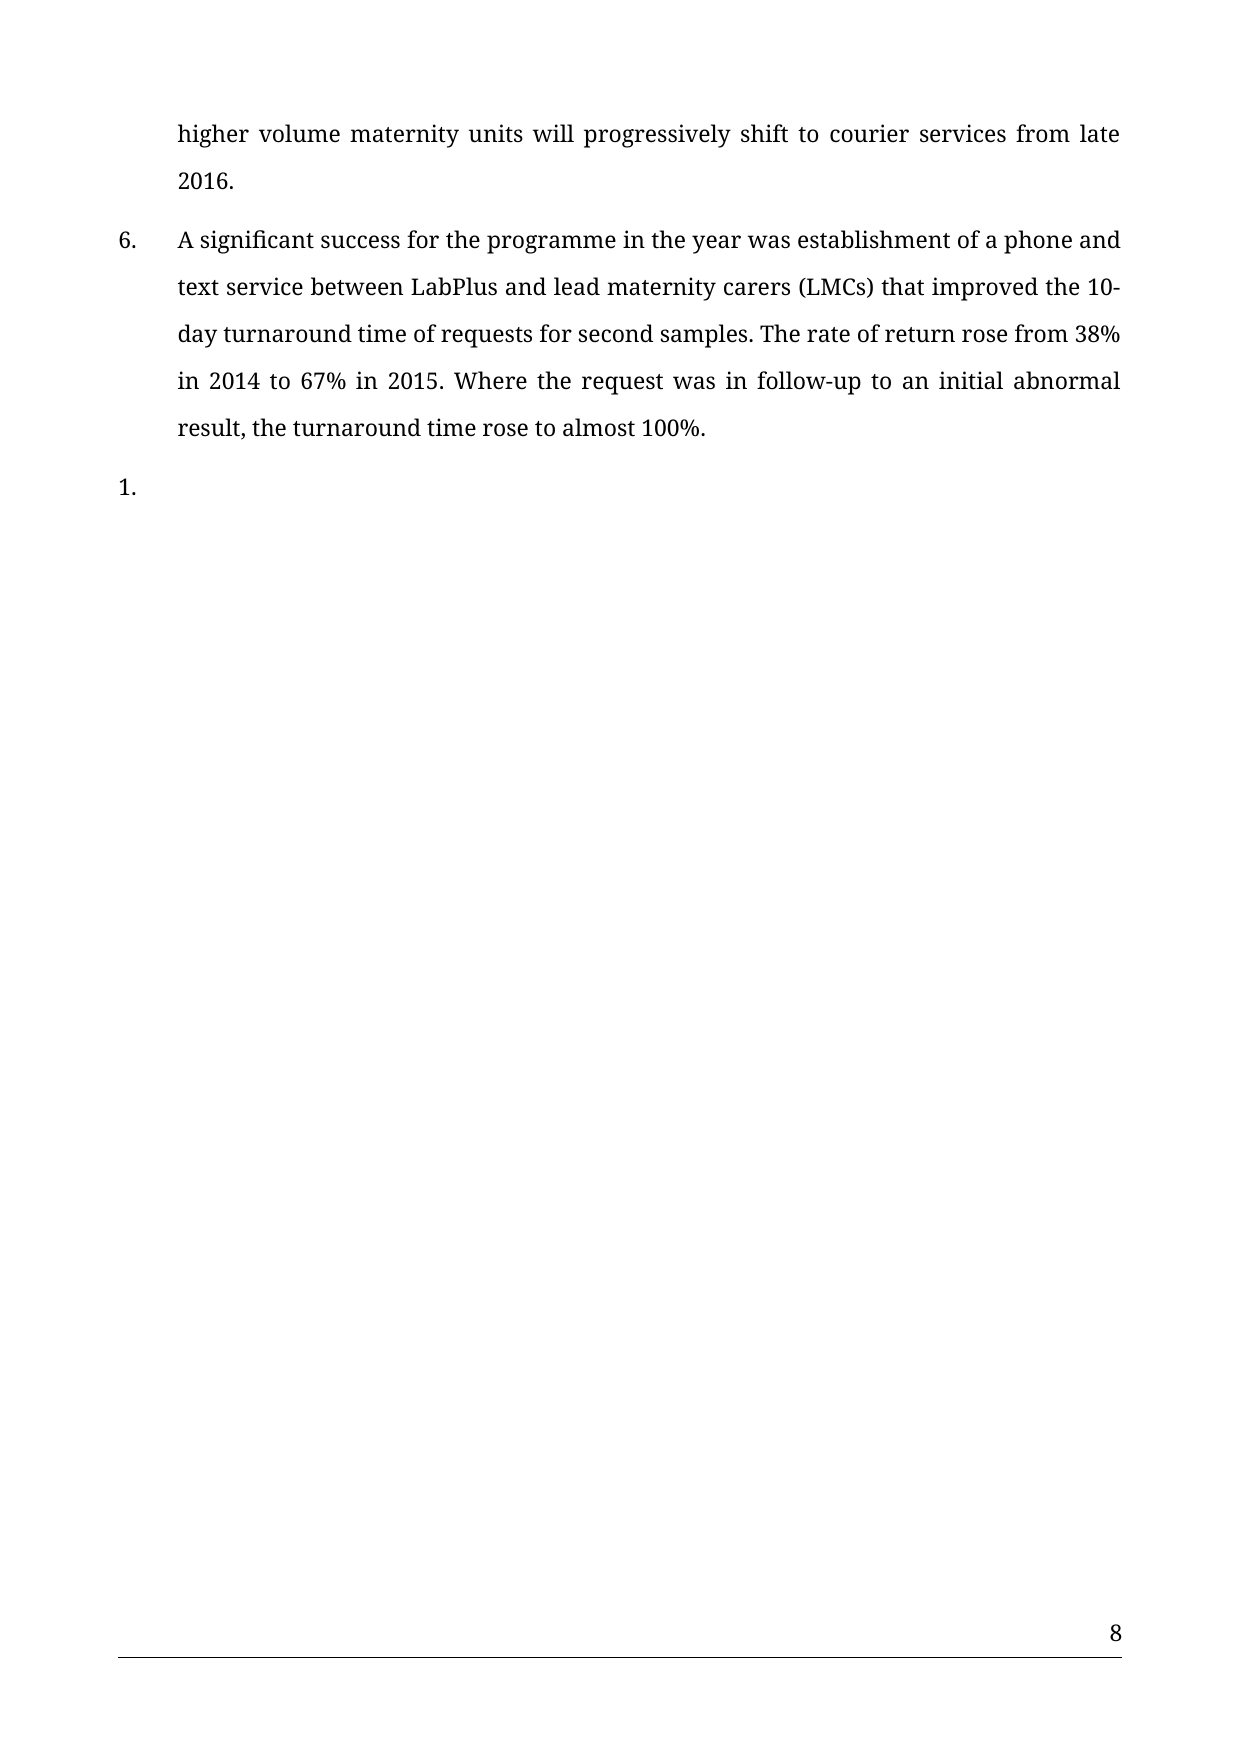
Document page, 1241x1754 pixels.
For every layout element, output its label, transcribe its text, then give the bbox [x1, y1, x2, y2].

list A significant success for the programme in the year was establishment of a phone and text service between LabPlus and lead maternity carers (LMCs) that improved the 10-day turnaround time of requests for second samples. The rate of return rose from 38% in 2014 to 67% in 2015. Where the request was in follow-up to an initial abnormal result, the turnaround time rose to almost 100%. [118, 224, 1122, 443]
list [118, 118, 1122, 196]
